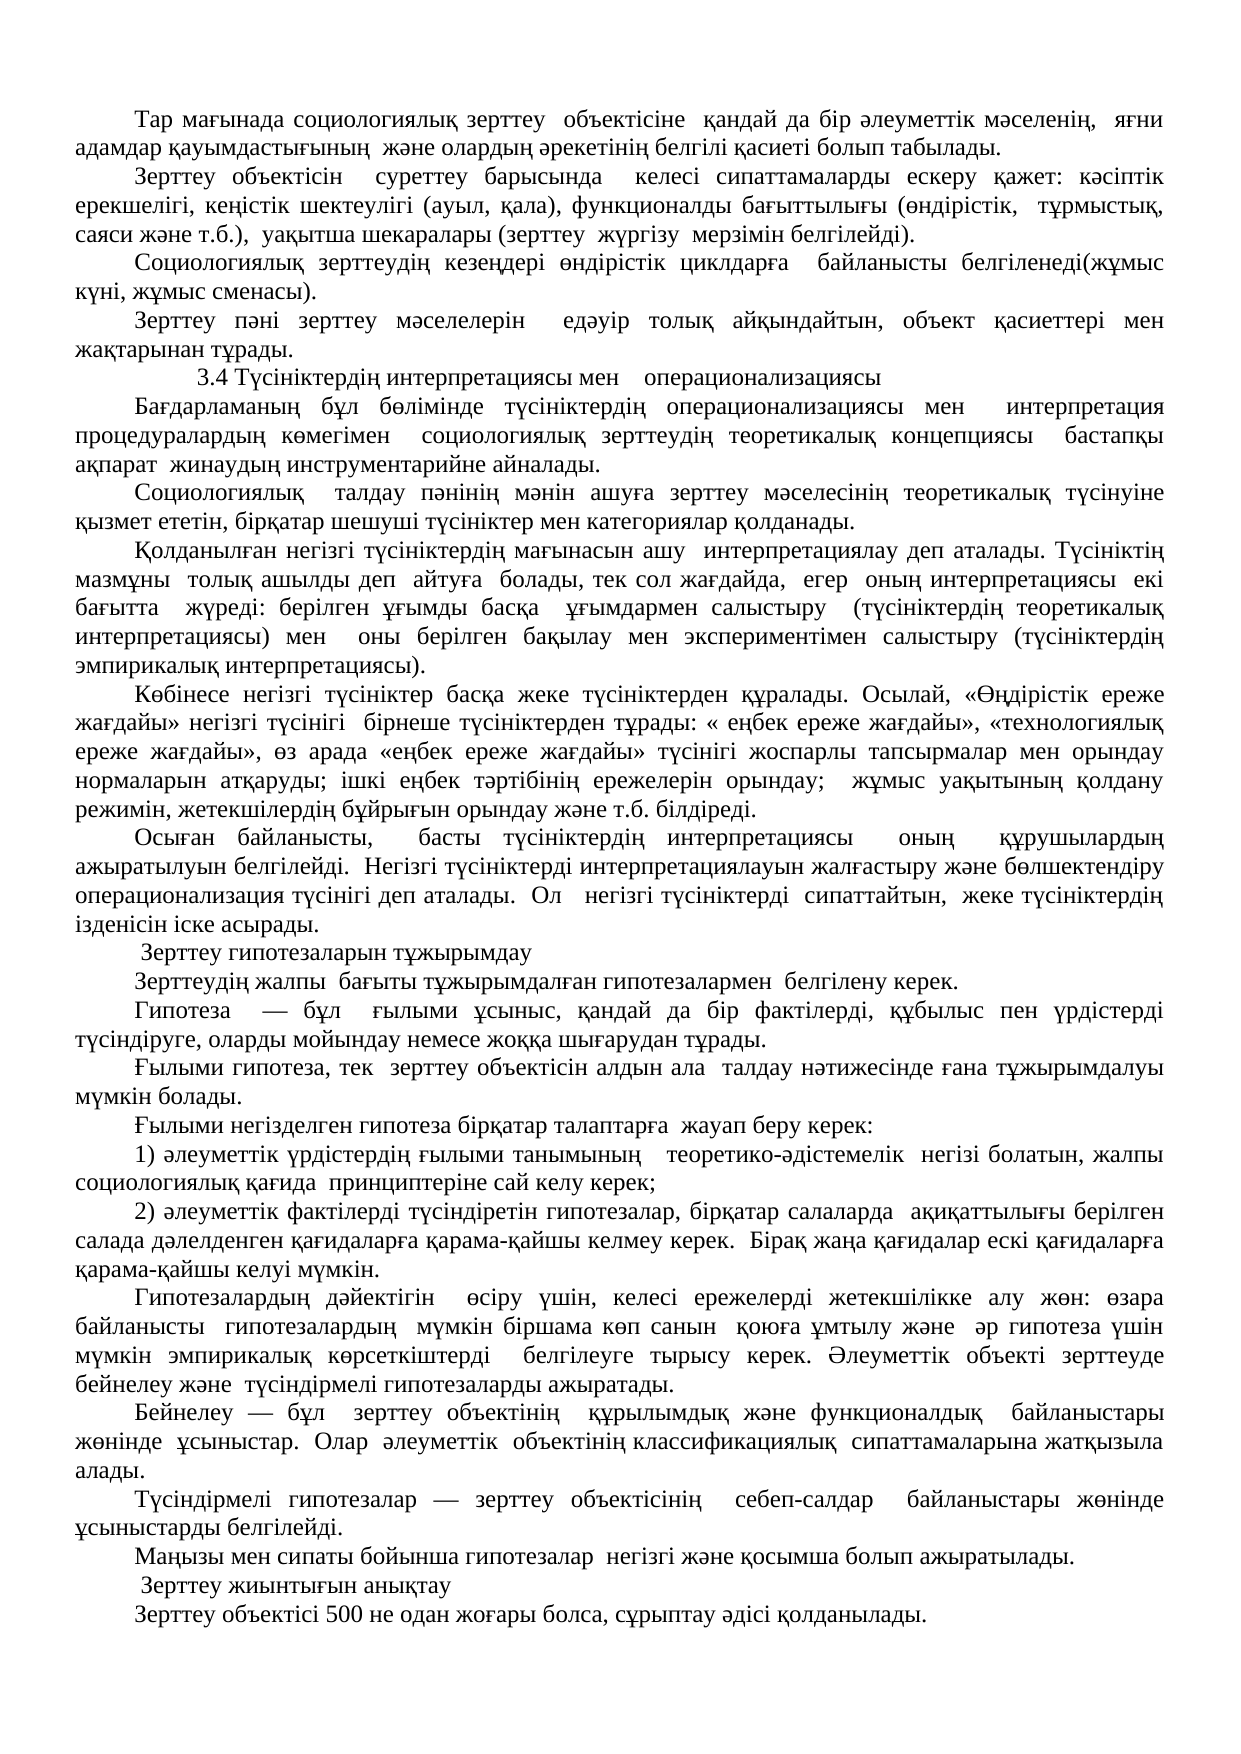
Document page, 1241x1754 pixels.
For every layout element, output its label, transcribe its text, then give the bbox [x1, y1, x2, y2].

text Көбінесе негізгі түсініктер басқа жеке түсініктерден құралады. Осылай, «Өңдірістік ереже жағдайы» негізгі түсінігі бірнеше түсініктерден тұрады: « еңбек ереже жағдайы», «технологиялық ереже жағдайы», өз арада «еңбек ереже жағдайы» түсінігі жоспарлы тапсырмалар мен орындау нормаларын атқаруды; ішкі еңбек тәртібінің ережелерін орындау; жұмыс уақытының қолдану режимін, жетекшілердің бұйрығын орындау және т.б. білдіреді. [75, 679, 1165, 822]
text Тар мағынада социологиялық зерттеу объектісіне қандай да бір әлеуметтік мәселенің, яғни адамдар қауымдастығының және олардың әрекетінің белгілі қасиеті болып табылады. [75, 104, 1165, 161]
text 3.4 Түсініктердің интерпретациясы мен операционализациясы [75, 362, 1165, 391]
text Социологиялық зерттеудің кезеңдері өндірістік циклдарға байланысты белгіленеді(жұмыс күні, жұмыс сменасы). [75, 247, 1165, 305]
text Социологиялық талдау пәнінің мәнін ашуға зерттеу мәселесінің теоретикалық түсінуіне қызмет ететін, бірқатар шешуші түсініктер мен категориялар қолданады. [75, 477, 1165, 535]
text Зерттеудің жалпы бағыты тұжырымдалған гипотезалармен белгілену керек. [75, 966, 1165, 995]
text 2) әлеуметтік фактілерді түсіндіретін гипотезалар, бірқатар салаларда ақиқаттылығы берілген салада дәлелденген қағидаларға қарама-қайшы келмеу керек. Бірақ жаңа қағидалар ескі қағидаларға қарама-қайшы келуі мүмкін. [75, 1196, 1165, 1282]
text Бағдарламаның бұл бөлімінде түсініктердің операционализациясы мен интерпретация процедуралардың көмегімен социологиялық зерттеудің теоретикалық концепциясы бастапқы ақпарат жинаудың инструментарийне айналады. [75, 391, 1165, 477]
text Бейнелеу — бұл зерттеу объектінің құрылымдық және функционалдық байланыстары жөнінде ұсыныстар. Олар әлеуметтік объектінің классификациялық сипаттамаларына жатқызыла алады. [75, 1397, 1165, 1484]
text Ғылыми негізделген гипотеза бірқатар талаптарға жауап беру керек: [75, 1110, 1165, 1139]
text Гипотезалардың дәйектігін өсіру үшін, келесі ережелерді жетекшілікке алу жөн: өзара байланысты гипотезалардың мүмкін біршама көп санын қоюға ұмтылу және әр гипотеза үшін мүмкін эмпирикалық көрсеткіштерді белгілеуге тырысу керек. Әлеуметтік объекті зерттеуде бейнелеу және түсіндірмелі гипотезаларды ажыратады. [75, 1282, 1165, 1397]
text Ғылыми гипотеза, тек зерттеу объектісін алдын ала талдау нәтижесінде ғана тұжырымдалуы мүмкін болады. [75, 1052, 1165, 1110]
text Зерттеу жиынтығын анықтау [75, 1570, 1165, 1599]
text Осыған байланысты, басты түсініктердің интерпретациясы оның құрушылардың ажыратылуын белгілейді. Негізгі түсініктерді интерпретациялауын жалғастыру және бөлшектендіру операционализация түсінігі деп аталады. Ол негізгі түсініктерді сипаттайтын, жеке түсініктердің ізденісін іске асырады. [75, 822, 1165, 937]
text Зерттеу объектісі 500 не одан жоғары болса, сұрыптау әдісі қолданылады. [75, 1599, 1165, 1627]
text Гипотеза — бұл ғылыми ұсыныс, қандай да бір фактілерді, құбылыс пен үрдістерді түсіндіруге, оларды мойындау немесе жоққа шығарудан тұрады. [75, 995, 1165, 1052]
text Қолданылған негізгі түсініктердің мағынасын ашу интерпретациялау деп аталады. Түсініктің мазмұны толық ашылды деп айтуға болады, тек сол жағдайда, егер оның интерпретациясы екі бағытта жүреді: берілген ұғымды басқа ұғымдармен салыстыру (түсініктердің теоретикалық интерпретациясы) мен оны берілген бақылау мен экспериментімен салыстыру (түсініктердің эмпирикалық интерпретациясы). [75, 535, 1165, 679]
text Зерттеу пәні зерттеу мәселелерін едәуір толық айқындайтын, объект қасиеттері мен жақтарынан тұрады. [75, 305, 1165, 362]
text Зерттеу гипотезаларын тұжырымдау [75, 937, 1165, 966]
text Түсіндірмелі гипотезалар — зерттеу объектісінің себеп-салдар байланыстары жөнінде ұсыныстарды белгілейді. [75, 1484, 1165, 1541]
text 1) әлеуметтік үрдістердің ғылыми танымының теоретико-әдістемелік негізі болатын, жалпы социологиялық қағида принциптеріне сай келу керек; [75, 1139, 1165, 1196]
text Маңызы мен сипаты бойынша гипотезалар негізгі және қосымша болып ажыратылады. [75, 1541, 1165, 1570]
text Зерттеу объектісін суреттеу барысында келесі сипаттамаларды ескеру қажет: кәсіптік ерекшелігі, кеңістік шектеулігі (ауыл, қала), функционалды бағыттылығы (өндірістік, тұрмыстық, саяси және т.б.), уақытша шекаралары (зерттеу жүргізу мерзімін белгілейді). [75, 161, 1165, 247]
